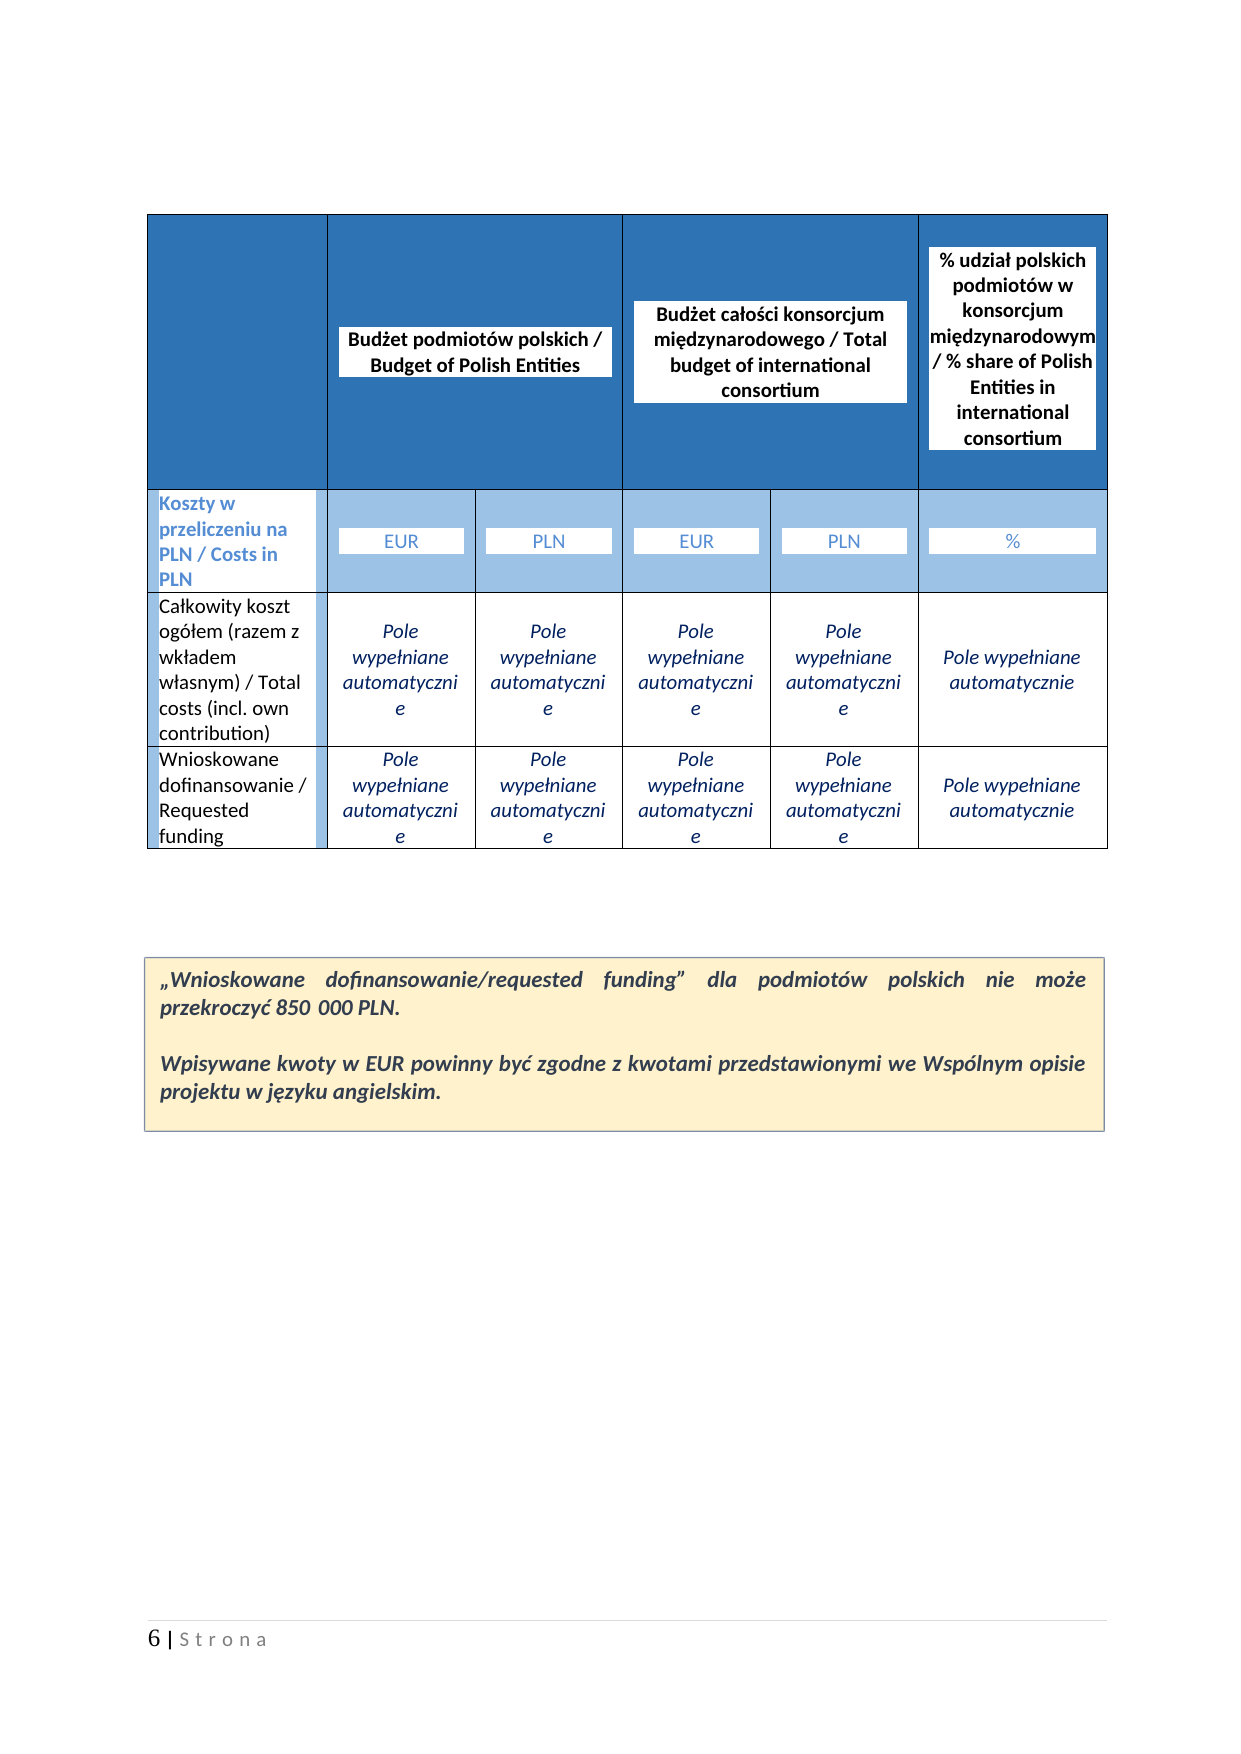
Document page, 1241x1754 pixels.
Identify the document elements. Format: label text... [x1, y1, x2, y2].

table_cell PLN [476, 490, 622, 592]
table_header Budżet całości konsorcjum międzynarodowego / Total budget of international consortium [623, 215, 918, 489]
table_cell Pole wypełniane automatycznie [771, 593, 918, 746]
table_cell Pole wypełniane automatycznie [328, 593, 475, 746]
table_cell Pole wypełniane automatycznie [919, 593, 1107, 746]
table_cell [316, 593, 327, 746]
table_cell % [919, 490, 1107, 592]
table_cell PLN [771, 490, 918, 592]
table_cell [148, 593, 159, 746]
table_header Budżet podmiotów polskich / Budget of Polish Entities [328, 215, 622, 489]
table_cell % udział polskich podmiotów w konsorcjum międzynarodowym / % share of Polish Entities in international consortium [919, 246, 1107, 489]
table_cell Pole wypełniane automatycznie [919, 747, 1107, 848]
table_cell Pole wypełniane automatycznie [623, 593, 770, 746]
table_cell EUR [623, 490, 770, 592]
table_header [919, 215, 1107, 246]
table_cell Pole wypełniane automatycznie [476, 593, 622, 746]
table_header [148, 215, 327, 489]
table_cell EUR [328, 490, 475, 592]
